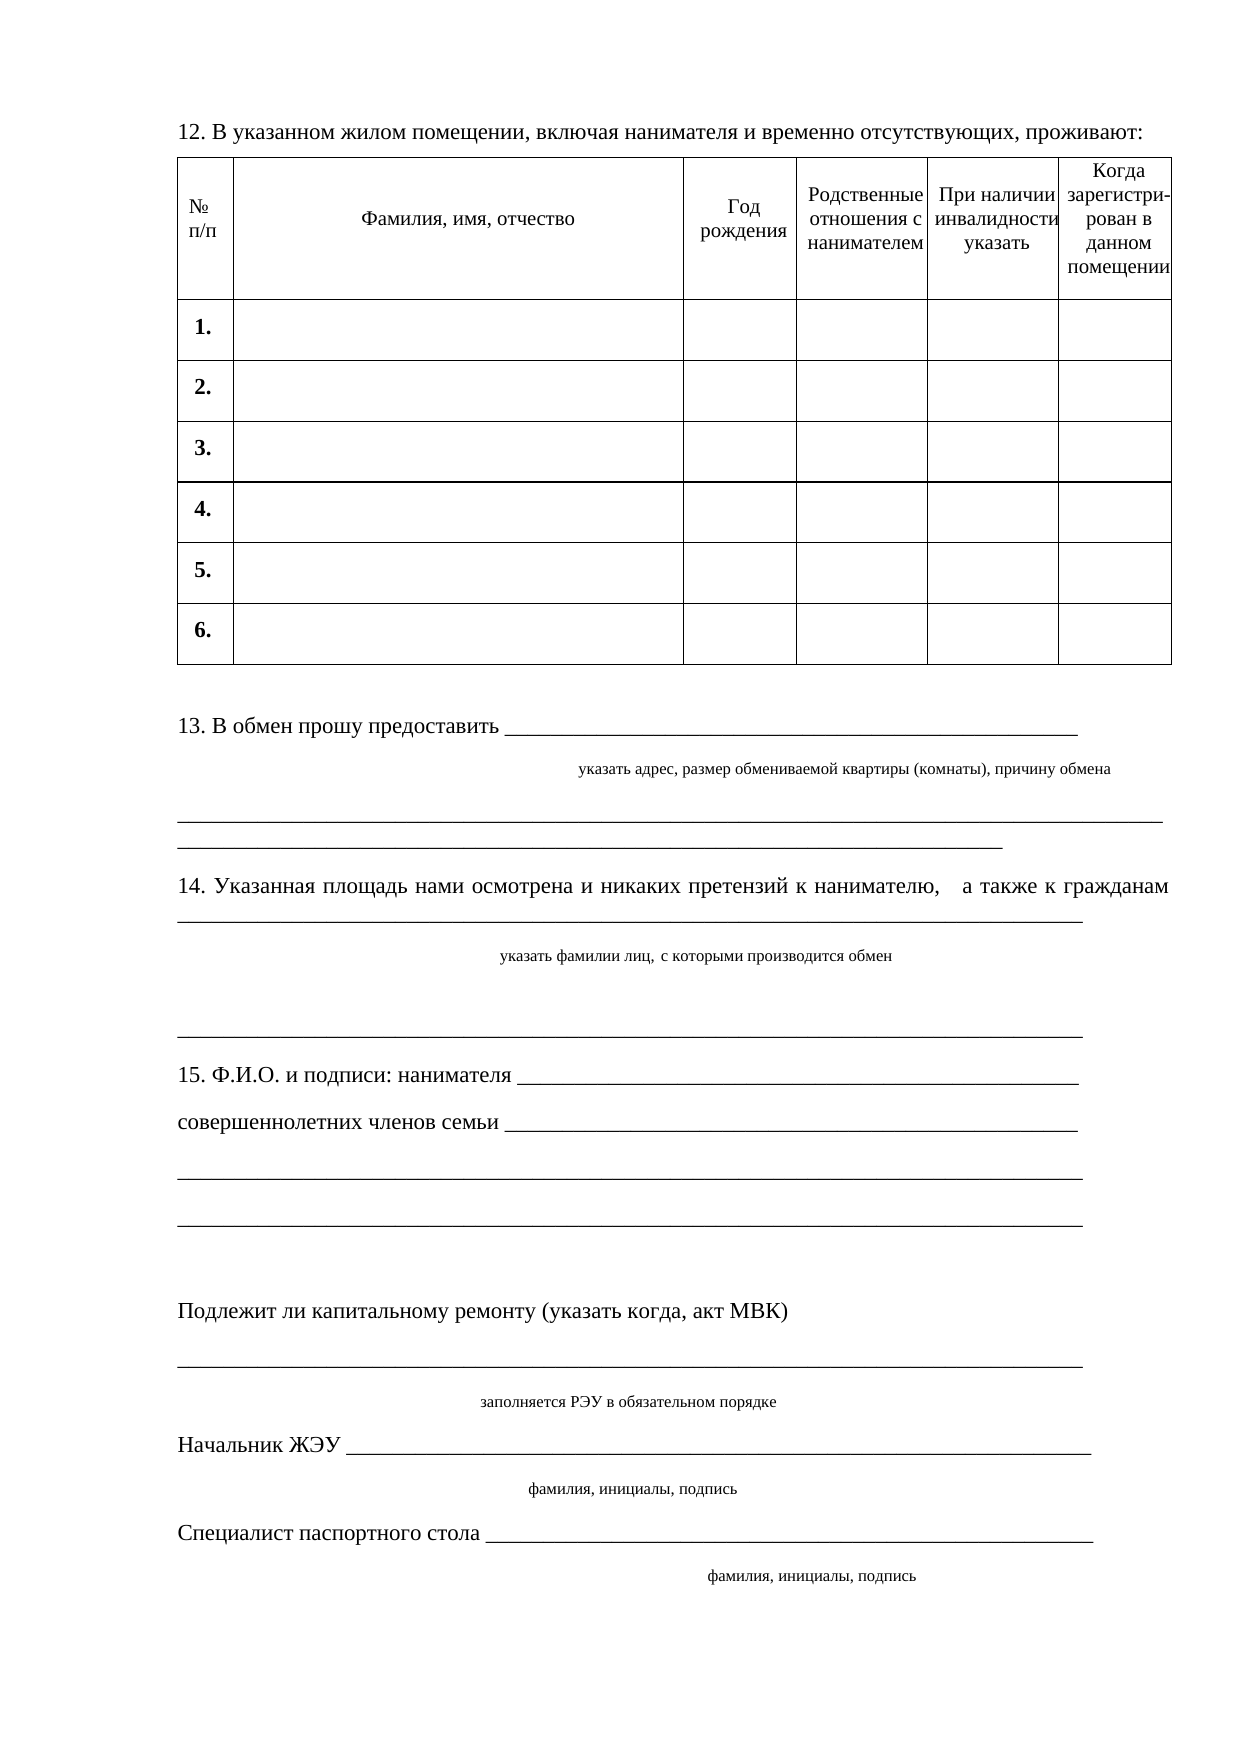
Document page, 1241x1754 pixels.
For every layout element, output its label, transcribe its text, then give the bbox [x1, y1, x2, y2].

table_header Фамилия, имя, отчество [234, 158, 683, 299]
table_cell [1059, 604, 1171, 663]
table_cell [1059, 361, 1171, 421]
table_cell [1059, 483, 1171, 542]
text указать адрес, размер обмениваемой квартиры (комнаты), причину обмена [88, 759, 1171, 778]
table_header Когда зарегистри-рован в данном помещении [1059, 158, 1171, 299]
table_cell [684, 543, 796, 603]
table_cell [797, 361, 927, 421]
table_cell [234, 361, 683, 421]
text фамилия, инициалы, подпись [88, 1479, 1171, 1498]
text указать фамилии лиц, с которыми производится обмен [177, 946, 1171, 965]
table_cell [684, 483, 796, 542]
table_cell 6. [178, 604, 233, 663]
text _______________________________________________________________________________ [177, 1156, 1171, 1182]
table_cell [928, 543, 1058, 603]
text Начальник ЖЭУ _________________________________________________________________ [177, 1432, 1171, 1458]
table_cell [797, 543, 927, 603]
table_cell 3. [178, 422, 233, 481]
table_cell [684, 604, 796, 663]
table_cell [928, 483, 1058, 542]
table_cell [928, 300, 1058, 360]
table_cell [797, 604, 927, 663]
table_cell [1059, 543, 1171, 603]
text 12. В указанном жилом помещении, включая нанимателя и временно отсутствующих, проживают: [177, 118, 1171, 144]
table_cell [797, 422, 927, 481]
table_cell [684, 300, 796, 360]
text совершеннолетних членов семьи __________________________________________________ [177, 1108, 1171, 1135]
text Подлежит ли капитальному ремонту (указать когда, акт МВК) [177, 1297, 1171, 1323]
table_cell [234, 483, 683, 542]
table_cell [797, 300, 927, 360]
table_cell [928, 361, 1058, 421]
table_header Родственные отношения с нанимателем [797, 158, 927, 299]
table_cell [928, 604, 1058, 663]
table_cell 5. [178, 543, 233, 603]
text заполняется РЭУ в обязательном порядке [88, 1392, 1171, 1411]
table_cell [234, 543, 683, 603]
table_header № п/п [178, 158, 233, 299]
text 13. В обмен прошу предоставить __________________________________________________ [177, 712, 1171, 738]
text _______________________________________________________________________________ [177, 1344, 1171, 1371]
table_cell 2. [178, 361, 233, 421]
table_header При наличии инвалидности указать [928, 158, 1058, 299]
table_cell [684, 422, 796, 481]
text Специалист паспортного стола _____________________________________________________ [177, 1519, 1171, 1545]
table_cell [234, 422, 683, 481]
text _______________________________________________________________________________ [177, 986, 1171, 1040]
table_cell [928, 422, 1058, 481]
table_cell [234, 604, 683, 663]
text фамилия, инициалы, подпись [88, 1566, 1171, 1585]
table_cell [684, 361, 796, 421]
table_cell 1. [178, 300, 233, 360]
table_cell [1059, 422, 1171, 481]
text ______________________________________________________________________________________________________________________________________________________________ [177, 799, 1171, 852]
table_cell [234, 300, 683, 360]
text _______________________________________________________________________________ [177, 1203, 1171, 1229]
table_cell 4. [178, 483, 233, 542]
table_cell [797, 483, 927, 542]
table_cell [1059, 300, 1171, 360]
text 15. Ф.И.О. и подписи: нанимателя _________________________________________________ [177, 1061, 1171, 1088]
text 14. Указанная площадь нами осмотрена и никаких претензий к нанимателю, а также к гражданам _______________________________________________________________________________ [177, 872, 1171, 925]
table_header Год рождения [684, 158, 796, 299]
